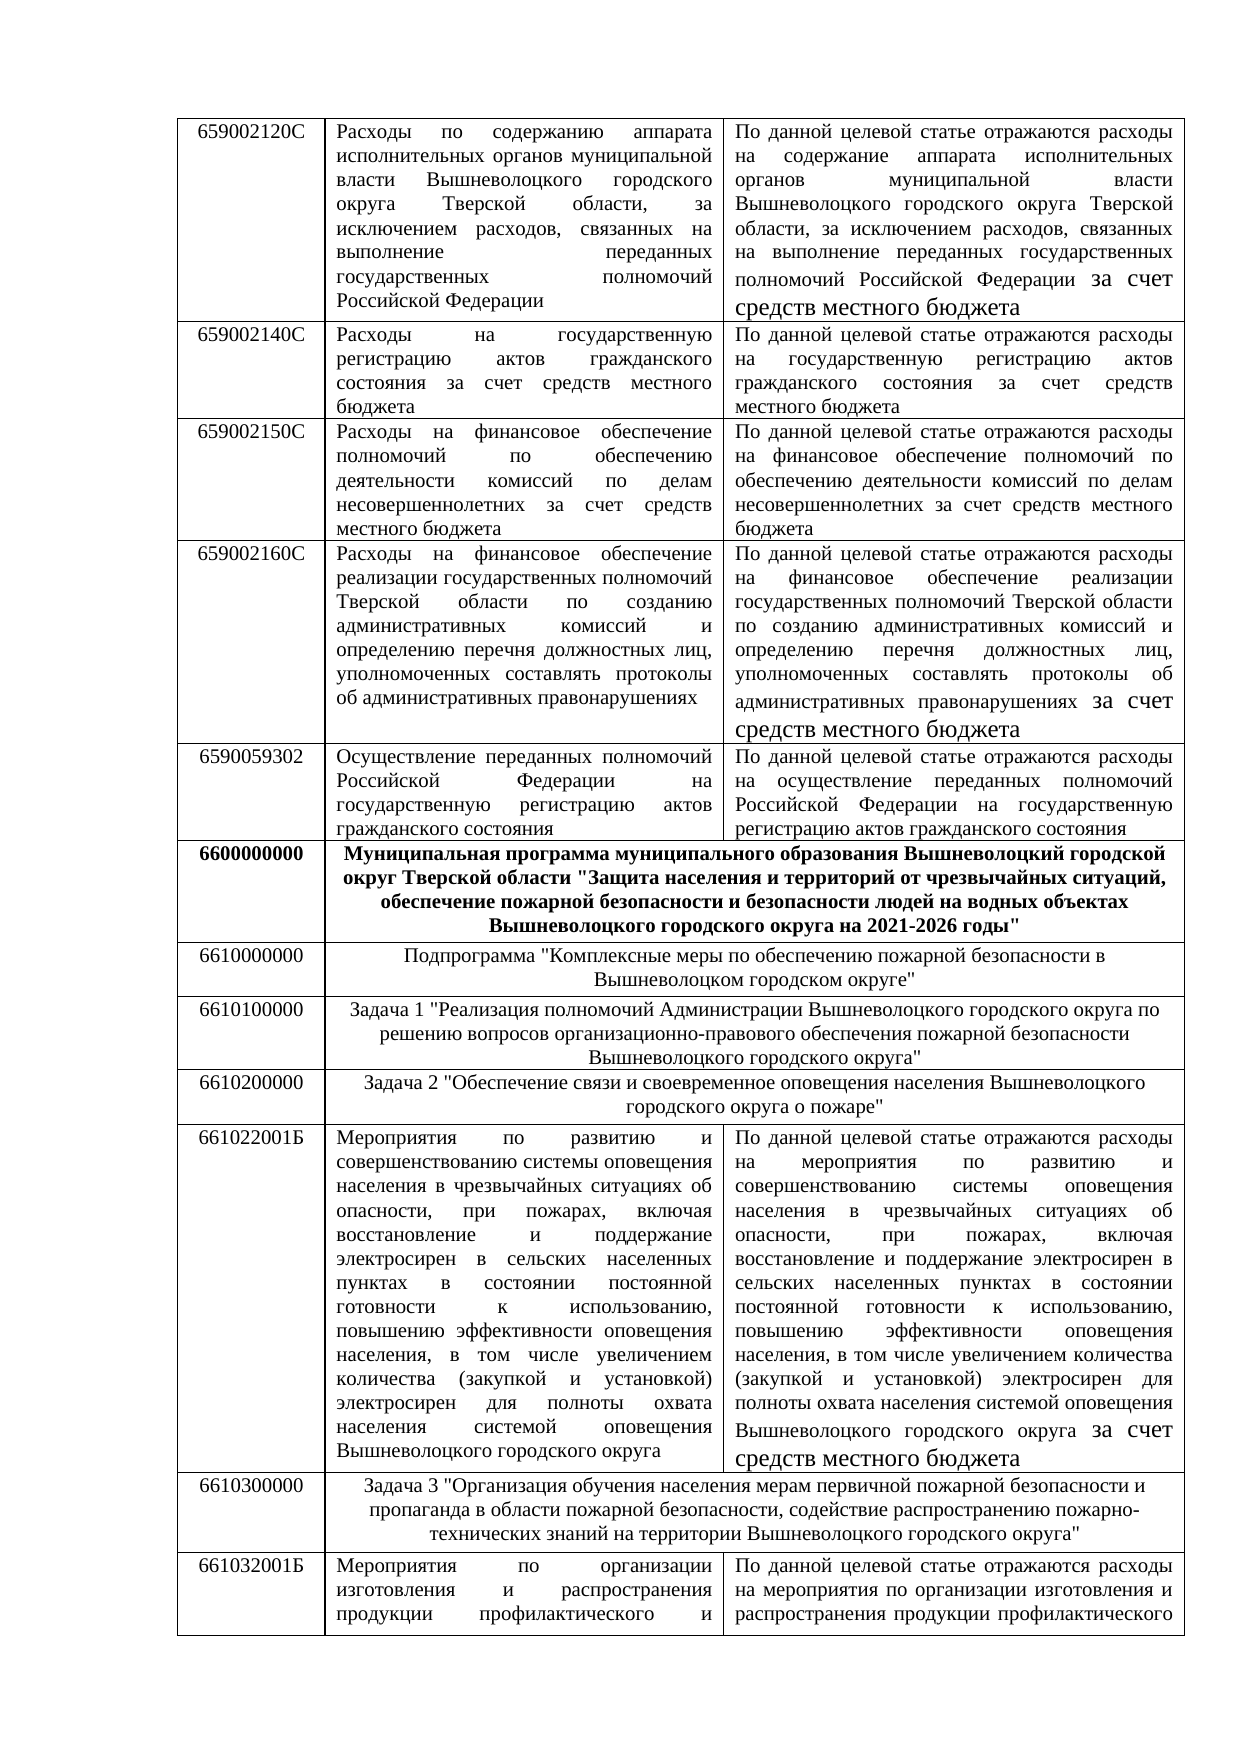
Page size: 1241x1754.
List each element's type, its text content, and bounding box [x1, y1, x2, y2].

table_cell Задача 3 "Организация обучения населения мерам первичной пожарной безопасности и пропаганда в области пожарной безопасности, содействие распространению пожарно-технических знаний на территории Вышневолоцкого городского округа" [326, 1473, 1184, 1552]
table_cell По данной целевой статье отражаются расходы на финансовое обеспечение полномочий по обеспечению деятельности комиссий по делам несовершеннолетних за счет средств местного бюджета [724, 419, 1184, 540]
table_cell Мероприятия по развитию и совершенствованию системы оповещения населения в чрезвычайных ситуациях об опасности, при пожарах, включая восстановление и поддержание электросирен в сельских населенных пунктах в состоянии постоянной готовности к использованию, повышению эффективности оповещения населения, в том числе увеличением количества (закупкой и установкой) электросирен для полноты охвата населения системой оповещения Вышневолоцкого городского округа [326, 1125, 723, 1472]
table_cell Подпрограмма "Комплексные меры по обеспечению пожарной безопасности в Вышневолоцком городском округе" [326, 943, 1184, 996]
table_cell 6590059302 [178, 744, 324, 840]
table_cell 6610000000 [178, 943, 324, 996]
table_cell 6610200000 [178, 1070, 324, 1124]
table_cell 661032001Б [178, 1553, 324, 1635]
table_cell Расходы на финансовое обеспечение полномочий по обеспечению деятельности комиссий по делам несовершеннолетних за счет средств местного бюджета [326, 419, 723, 540]
table_cell 659002120С [178, 119, 324, 321]
table_cell Осуществление переданных полномочий Российской Федерации на государственную регистрацию актов гражданского состояния [326, 744, 723, 840]
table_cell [724, 1553, 1184, 1635]
table_cell 659002140С [178, 322, 324, 418]
table_cell Расходы на финансовое обеспечение реализации государственных полномочий Тверской области по созданию административных комиссий и определению перечня должностных лиц, уполномоченных составлять протоколы об административных правонарушениях [326, 541, 723, 743]
table_cell Муниципальная программа муниципального образования Вышневолоцкий городской округ Тверской области "Защита населения и территорий от чрезвычайных ситуаций, обеспечение пожарной безопасности и безопасности людей на водных объектах Вышневолоцкого городского округа на 2021-2026 годы" [326, 841, 1184, 942]
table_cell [326, 1553, 723, 1635]
table_cell 6610100000 [178, 997, 324, 1069]
table_cell Расходы на государственную регистрацию актов гражданского состояния за счет средств местного бюджета [326, 322, 723, 418]
table_cell 6600000000 [178, 841, 324, 942]
table_cell 6610300000 [178, 1473, 324, 1552]
table_cell 661022001Б [178, 1125, 324, 1472]
table_cell По данной целевой статье отражаются расходы на мероприятия по развитию и совершенствованию системы оповещения населения в чрезвычайных ситуациях об опасности, при пожарах, включая восстановление и поддержание электросирен в сельских населенных пунктах в состоянии постоянной готовности к использованию, повышению эффективности оповещения населения, в том числе увеличением количества (закупкой и установкой) электросирен для полноты охвата населения системой оповещения Вышневолоцкого городского округа за счет средств местного бюджета [724, 1125, 1184, 1472]
table_cell По данной целевой статье отражаются расходы на государственную регистрацию актов гражданского состояния за счет средств местного бюджета [724, 322, 1184, 418]
table_cell Расходы по содержанию аппарата исполнительных органов муниципальной власти Вышневолоцкого городского округа Тверской области, за исключением расходов, связанных на выполнение переданных государственных полномочий Российской Федерации [326, 119, 723, 321]
table_cell Задача 2 "Обеспечение связи и своевременное оповещения населения Вышневолоцкого городского округа о пожаре" [326, 1070, 1184, 1124]
table_cell 659002150С [178, 419, 324, 540]
table_cell По данной целевой статье отражаются расходы на осуществление переданных полномочий Российской Федерации на государственную регистрацию актов гражданского состояния [724, 744, 1184, 840]
table_cell Задача 1 "Реализация полномочий Администрации Вышневолоцкого городского округа по решению вопросов организационно-правового обеспечения пожарной безопасности Вышневолоцкого городского округа" [326, 997, 1184, 1069]
table_cell По данной целевой статье отражаются расходы на содержание аппарата исполнительных органов муниципальной власти Вышневолоцкого городского округа Тверской области, за исключением расходов, связанных на выполнение переданных государственных полномочий Российской Федерации за счет средств местного бюджета [724, 119, 1184, 321]
table_cell По данной целевой статье отражаются расходы на финансовое обеспечение реализации государственных полномочий Тверской области по созданию административных комиссий и определению перечня должностных лиц, уполномоченных составлять протоколы об административных правонарушениях за счет средств местного бюджета [724, 541, 1184, 743]
table_cell 659002160С [178, 541, 324, 743]
